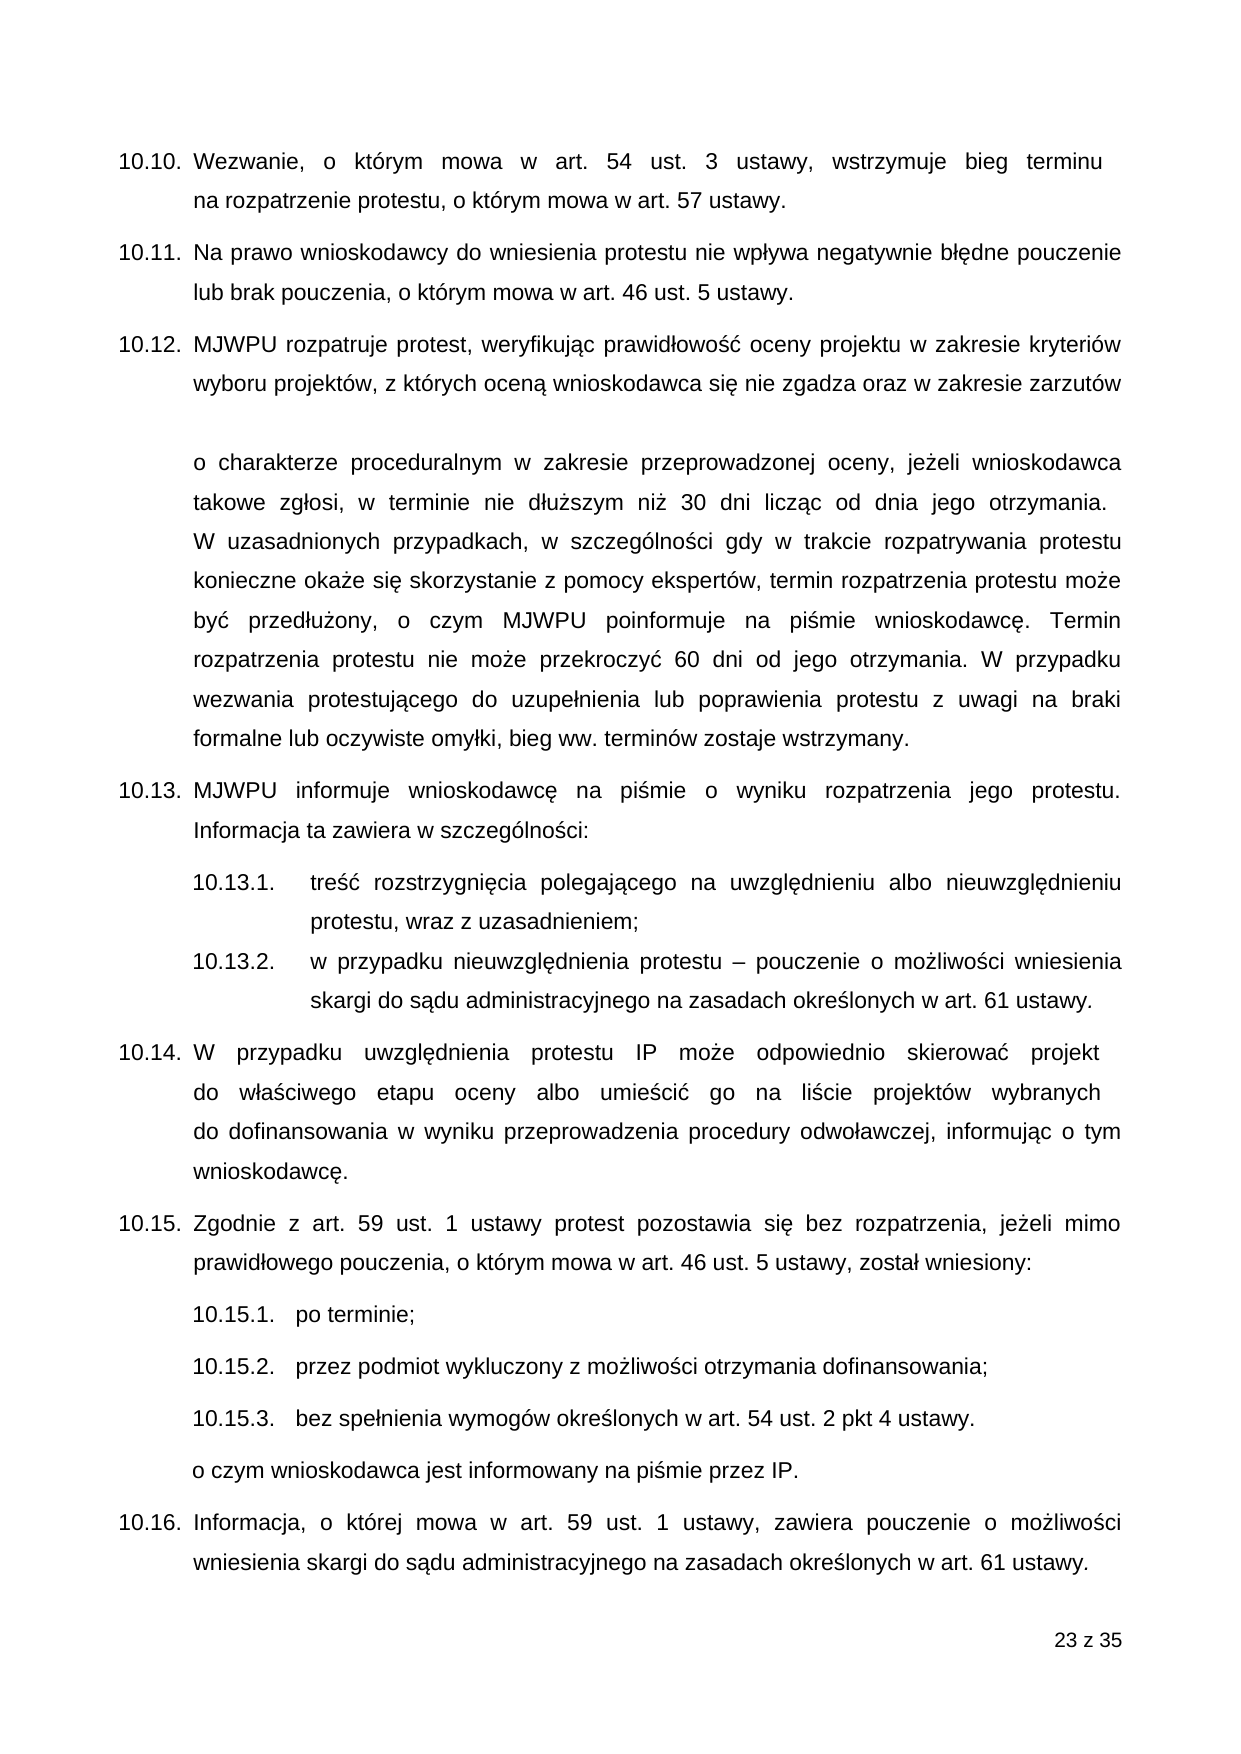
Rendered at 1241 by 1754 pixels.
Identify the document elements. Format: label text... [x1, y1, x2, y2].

list Informacja, o której mowa w art. 59 ust. 1 ustawy, zawiera pouczenie o możliwości wniesienia skargi do sądu administracyjnego na zasadach określonych w art. 61 ustawy. [118, 1509, 1122, 1575]
list po terminie; [192, 1301, 1122, 1327]
list MJWPU informuje wnioskodawcę na piśmie o wyniku rozpatrzenia jego protestu. Informacja ta zawiera w szczególności: [118, 777, 1122, 843]
list W przypadku uwzględnienia protestu IP może odpowiednio skierować projekt do właściwego etapu oceny albo umieścić go na liście projektów wybranych do dofinansowania w wyniku przeprowadzenia procedury odwoławczej, informując o tym wnioskodawcę. [118, 1039, 1122, 1184]
list przez podmiot wykluczony z możliwości otrzymania dofinansowania; [192, 1353, 1122, 1379]
list Wezwanie, o którym mowa w art. 54 ust. 3 ustawy, wstrzymuje bieg terminu na rozpatrzenie protestu, o którym mowa w art. 57 ustawy. [118, 148, 1122, 213]
list treść rozstrzygnięcia polegającego na uwzględnieniu albo nieuwzględnieniu protestu, wraz z uzasadnieniem; [192, 869, 1122, 934]
list w przypadku nieuwzględnienia protestu – pouczenie o możliwości wniesienia skargi do sądu administracyjnego na zasadach określonych w art. 61 ustawy. [192, 948, 1122, 1013]
list Zgodnie z art. 59 ust. 1 ustawy protest pozostawia się bez rozpatrzenia, jeżeli mimo prawidłowego pouczenia, o którym mowa w art. 46 ust. 5 ustawy, został wniesiony: [118, 1209, 1122, 1275]
list MJWPU rozpatruje protest, weryfikując prawidłowość oceny projektu w zakresie kryteriów wyboru projektów, z których oceną wnioskodawca się nie zgadza oraz w zakresie zarzutów o charakterze proceduralnym w zakresie przeprowadzonej oceny, jeżeli wnioskodawca takowe zgłosi, w terminie nie dłuższym niż 30 dni licząc od dnia jego otrzymania. W uzasadnionych przypadkach, w szczególności gdy w trakcie rozpatrywania protestu konieczne okaże się skorzystanie z pomocy ekspertów, termin rozpatrzenia protestu może być przedłużony, o czym MJWPU poinformuje na piśmie wnioskodawcę. Termin rozpatrzenia protestu nie może przekroczyć 60 dni od jego otrzymania. W przypadku wezwania protestującego do uzupełnienia lub poprawienia protestu z uwagi na braki formalne lub oczywiste omyłki, bieg ww. terminów zostaje wstrzymany. [118, 331, 1122, 752]
list Na prawo wnioskodawcy do wniesienia protestu nie wpływa negatywnie błędne pouczenie lub brak pouczenia, o którym mowa w art. 46 ust. 5 ustawy. [118, 239, 1122, 305]
list o czym wnioskodawca jest informowany na piśmie przez IP. [192, 1457, 1122, 1483]
list bez spełnienia wymogów określonych w art. 54 ust. 2 pkt 4 ustawy. [192, 1405, 1122, 1431]
